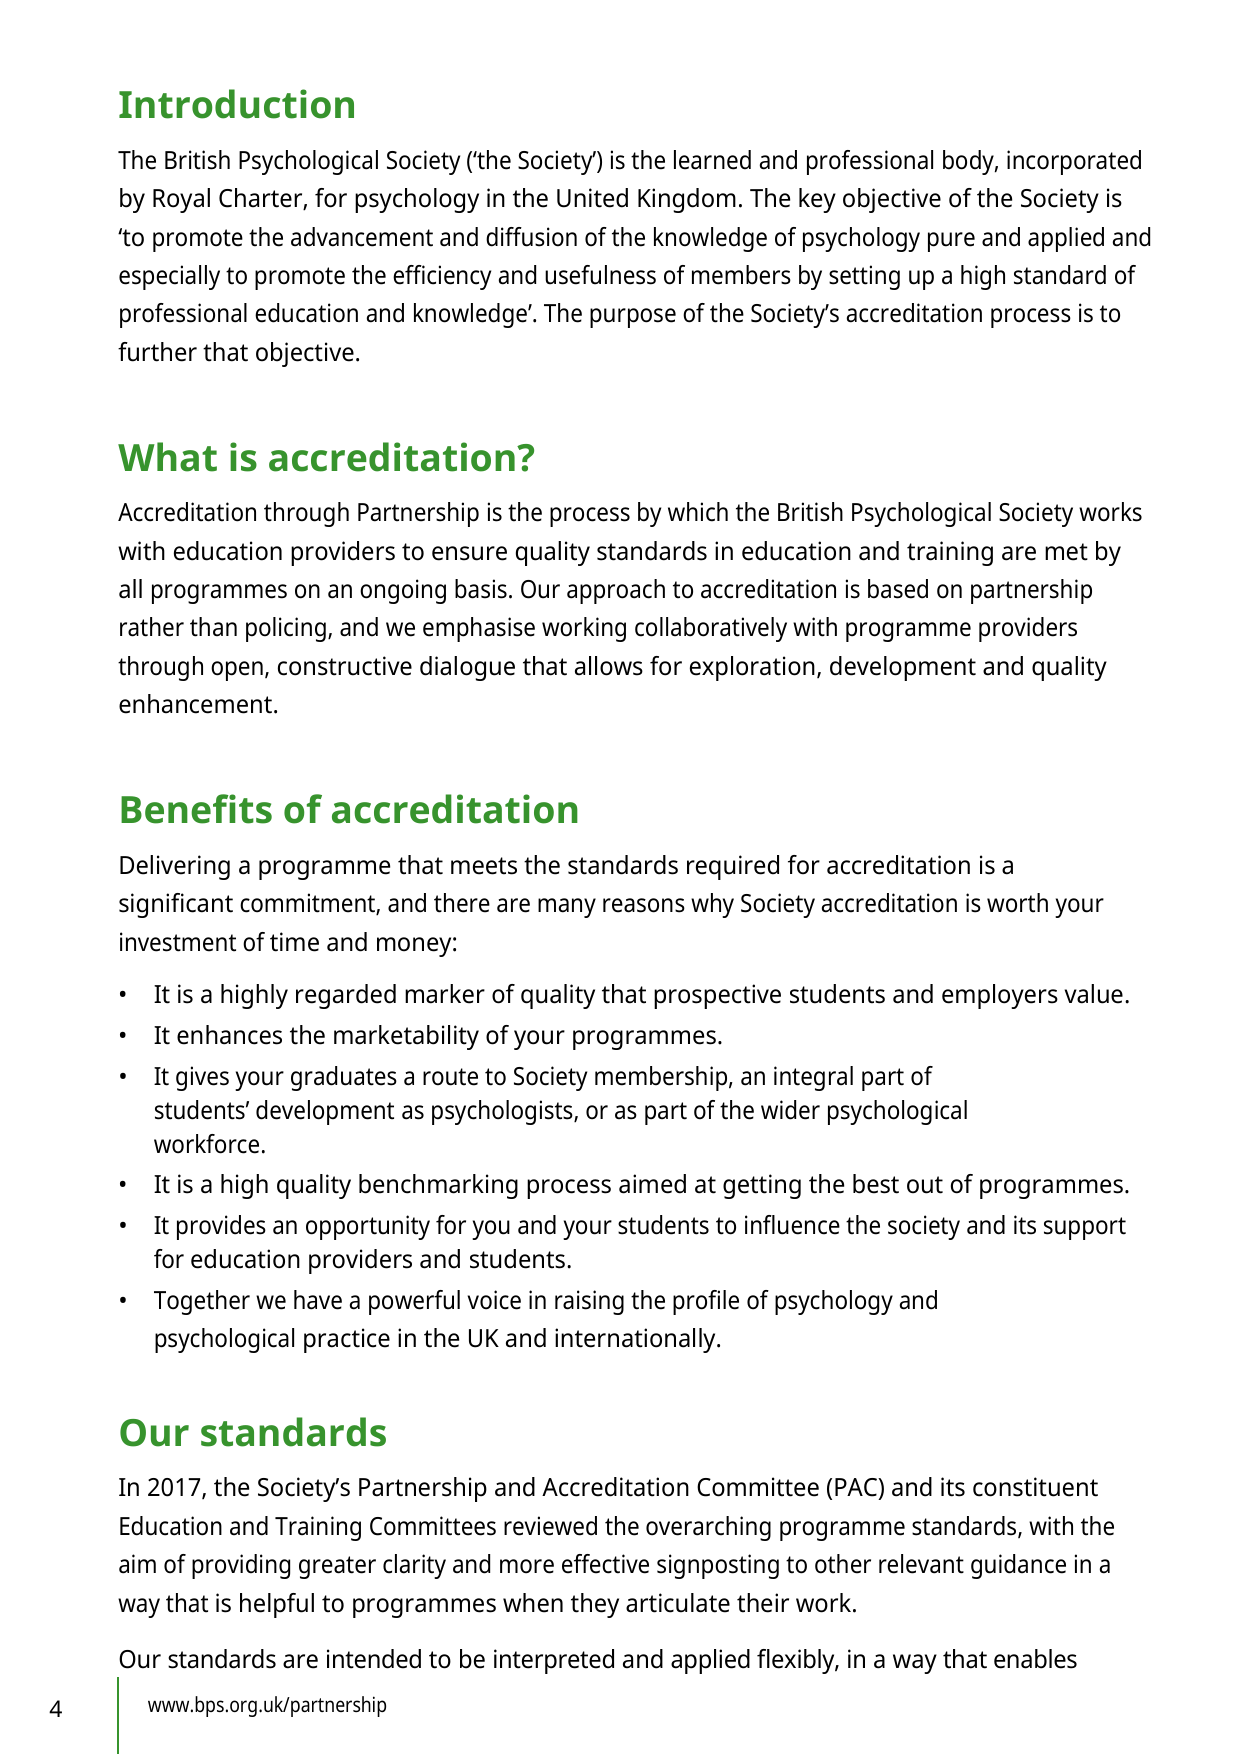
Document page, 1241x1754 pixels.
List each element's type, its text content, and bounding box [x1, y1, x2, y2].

text Accreditation through Partnership is the process by which the British Psychological Society works with education providers to ensure quality standards in education and training are met by all programmes on an ongoing basis. Our approach to accreditation is based on partnership rather than policing, and we emphasise working collaboratively with programme providers through open, constructive dialogue that allows for exploration, development and quality enhancement. [118, 495, 1151, 721]
subtitle Our standards [118, 1406, 1190, 1457]
subtitle Benefits of accreditation [118, 783, 1190, 834]
text Delivering a programme that meets the standards required for accreditation is a significant commitment, and there are many reasons why Society accreditation is worth your investment of time and money: [118, 847, 1126, 958]
list It is a high quality benchmarking process aimed at getting the best out of programmes. [118, 1167, 1190, 1201]
list It provides an opportunity for you and your students to influence the society and its support for education providers and students. [118, 1208, 1150, 1276]
list It enhances the marketability of your programmes. [118, 1018, 1190, 1052]
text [118, 1642, 1154, 1676]
list It is a highly regarded marker of quality that prospective students and employers value. [118, 977, 1190, 1011]
text In 2017, the Society’s Partnership and Accreditation Committee (PAC) and its constituent Education and Training Committees reviewed the overarching programme standards, with the aim of providing greater clarity and more effective signposting to other relevant guidance in a way that is helpful to programmes when they articulate their work. [118, 1470, 1152, 1619]
list Together we have a powerful voice in raising the profile of psychology and psychological practice in the UK and internationally. [118, 1282, 1079, 1355]
subtitle What is accreditation? [118, 431, 1190, 482]
list It gives your graduates a route to Society membership, an integral part of students’ development as psychologists, or as part of the wider psychological workforce. [118, 1058, 1023, 1161]
subtitle Introduction [118, 78, 1190, 129]
text The British Psychological Society (‘the Society’) is the learned and professional body, incorporated by Royal Charter, for psychology in the United Kingdom. The key objective of the Society is ‘to promote the advancement and diffusion of the knowledge of psychology pure and applied and especially to promote the efficiency and usefulness of members by setting up a high standard of professional education and knowledge’. The purpose of the Society’s accreditation process is to further that objective. [118, 142, 1154, 368]
